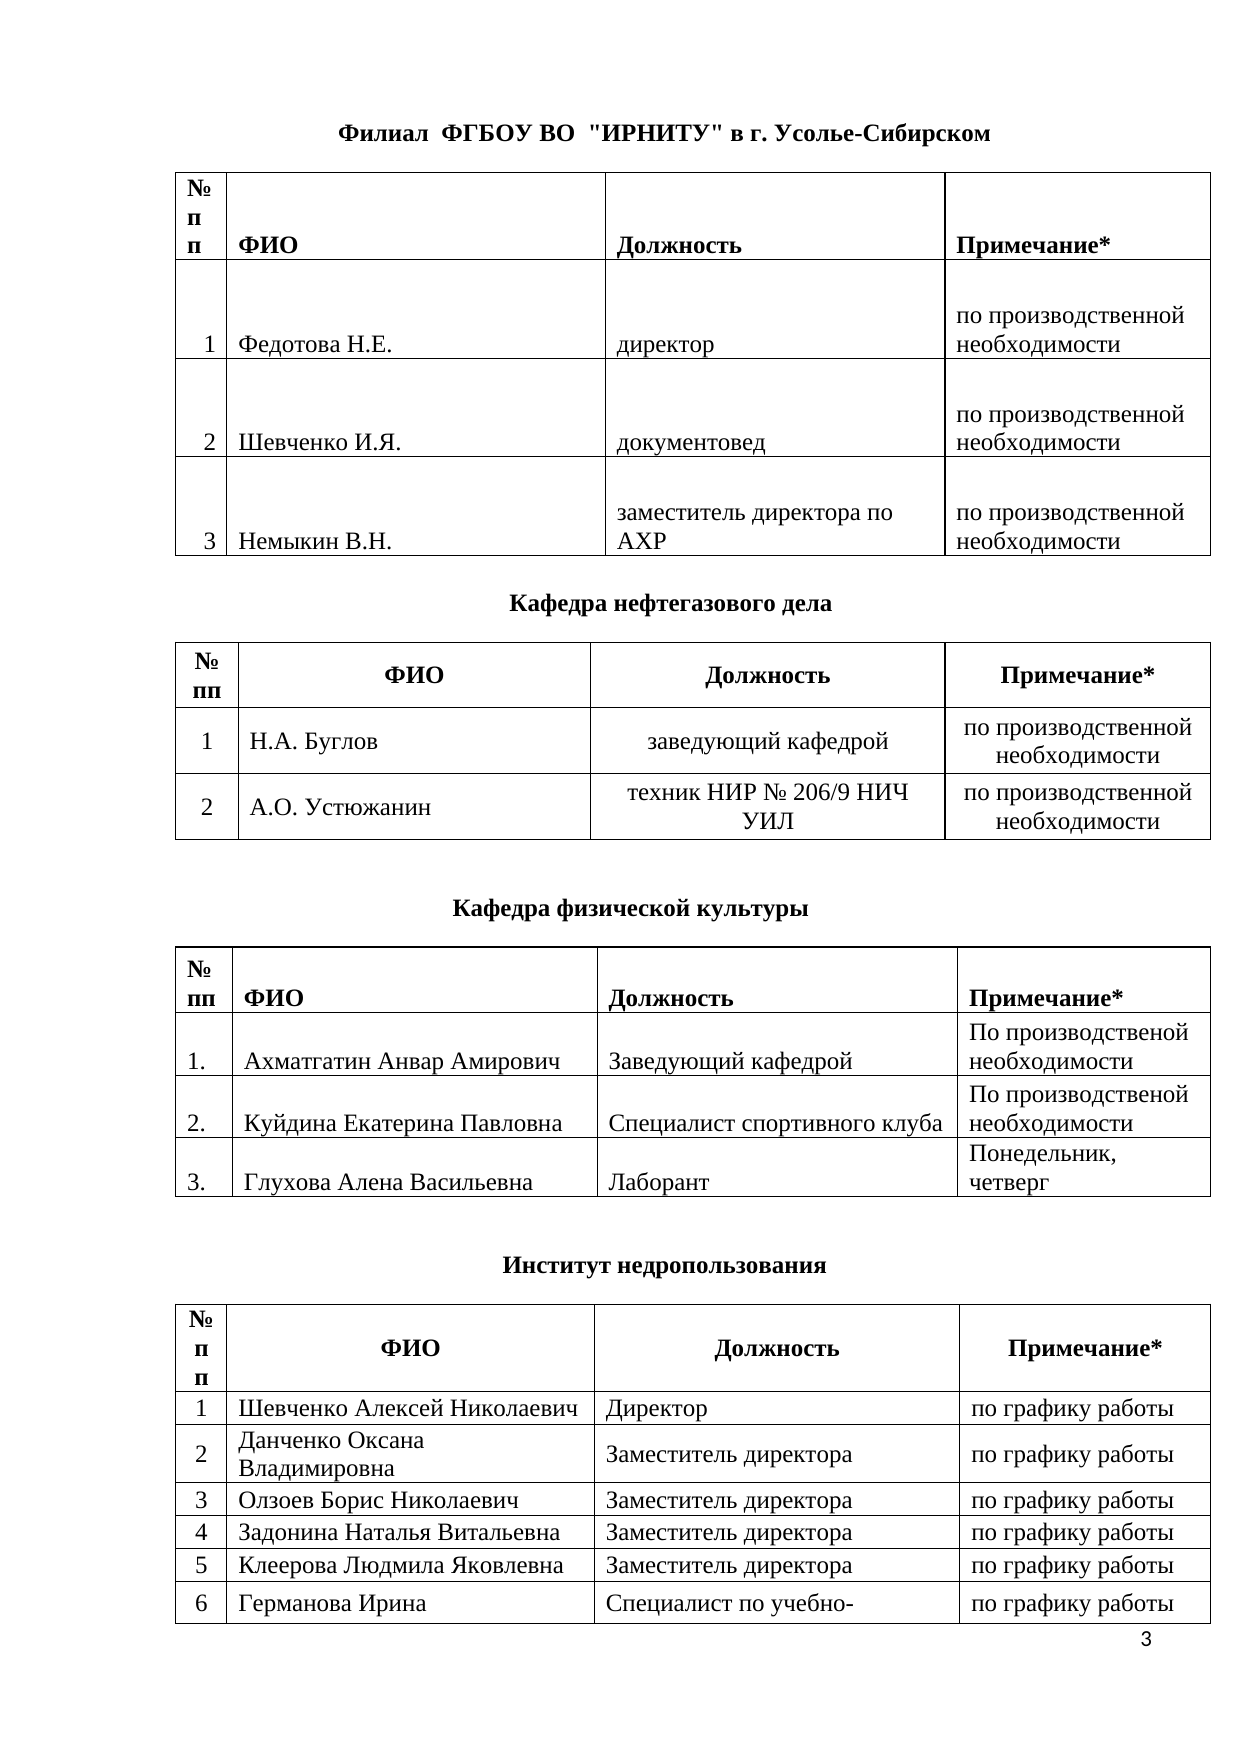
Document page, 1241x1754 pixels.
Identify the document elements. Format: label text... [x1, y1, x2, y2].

table_cell Заведующий кафедрой [598, 1013, 957, 1074]
table_cell 2 [176, 1425, 226, 1482]
table_cell Куйдина Екатерина Павловна [233, 1076, 597, 1137]
text Институт недропользования [177, 1250, 1152, 1278]
table_cell Директор [595, 1392, 959, 1424]
table_cell По производственой необходимости [958, 1076, 1210, 1137]
table_cell по производственной необходимости [946, 774, 1210, 838]
table_cell Глухова Алена Васильевна [233, 1138, 597, 1196]
table_header ФИО [233, 948, 597, 1012]
table_cell 2 [176, 359, 226, 456]
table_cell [595, 1582, 959, 1623]
table_header Должность [595, 1305, 959, 1391]
table_cell 1 [176, 260, 226, 358]
text Филиал ФГБОУ ВО "ИРНИТУ" в г. Усолье-Сибирском [177, 118, 1152, 147]
table_cell по графику работы [960, 1392, 1210, 1424]
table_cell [227, 1582, 594, 1623]
table_cell 3 [176, 457, 226, 554]
text Кафедра физической культуры [177, 893, 1152, 921]
table_cell 2. [176, 1076, 232, 1137]
table_cell Задонина Наталья Витальевна [227, 1516, 594, 1548]
table_cell Данченко Оксана Владимировна [227, 1425, 594, 1482]
table_cell Н.А. Буглов [239, 708, 590, 773]
table_cell по графику работы [960, 1549, 1210, 1581]
table_cell Шевченко Алексей Николаевич [227, 1392, 594, 1424]
table_cell 1. [176, 1013, 232, 1074]
table_header № пп [176, 1305, 226, 1391]
table_cell Федотова Н.Е. [227, 260, 605, 358]
table_cell по графику работы [960, 1516, 1210, 1548]
table_cell 2 [176, 774, 238, 838]
table_cell по графику работы [960, 1425, 1210, 1482]
table_cell По производственой необходимости [958, 1013, 1210, 1074]
table_cell Понедельник, четверг [958, 1138, 1210, 1196]
table_cell по графику работы [960, 1483, 1210, 1515]
table_cell 4 [176, 1516, 226, 1548]
table_header № пп [176, 173, 226, 259]
table_cell А.О. Устюжанин [239, 774, 590, 838]
table_header ФИО [227, 173, 605, 259]
table_header № пп [176, 948, 232, 1012]
list Кафедра нефтегазового дела [259, 588, 1152, 617]
table_cell Специалист спортивного клуба [598, 1076, 957, 1137]
table_cell по производственной необходимости [946, 457, 1210, 554]
table_header Должность [591, 643, 944, 707]
table_cell по производственной необходимости [946, 708, 1210, 773]
table_cell 3. [176, 1138, 232, 1196]
table_cell директор [606, 260, 944, 358]
table_header Примечание* [946, 173, 1210, 259]
table_header Должность [598, 948, 957, 1012]
table_header ФИО [227, 1305, 594, 1391]
table_header Примечание* [958, 948, 1210, 1012]
table_cell Олзоев Борис Николаевич [227, 1483, 594, 1515]
table_cell 1 [176, 1392, 226, 1424]
table_cell техник НИР № 206/9 НИЧ УИЛ [591, 774, 944, 838]
table_cell Клеерова Людмила Яковлевна [227, 1549, 594, 1581]
table_cell Шевченко И.Я. [227, 359, 605, 456]
table_cell по производственной необходимости [946, 359, 1210, 456]
table_cell 5 [176, 1549, 226, 1581]
table_cell Заместитель директора [595, 1516, 959, 1548]
table_header Должность [606, 173, 944, 259]
table_cell по производственной необходимости [946, 260, 1210, 358]
table_cell Ахматгатин Анвар Амирович [233, 1013, 597, 1074]
table_cell заведующий кафедрой [591, 708, 944, 773]
table_cell по графику работы [960, 1582, 1210, 1623]
table_header № пп [176, 643, 238, 707]
table_header Примечание* [960, 1305, 1210, 1391]
table_cell Немыкин В.Н. [227, 457, 605, 554]
table_cell 3 [176, 1483, 226, 1515]
table_cell Заместитель директора [595, 1425, 959, 1482]
table_header Примечание* [946, 643, 1210, 707]
table_header ФИО [239, 643, 590, 707]
table_cell 6 [176, 1582, 226, 1623]
table_cell Заместитель директора [595, 1483, 959, 1515]
table_cell документовед [606, 359, 944, 456]
table_cell заместитель директора по АХР [606, 457, 944, 554]
table_cell Заместитель директора [595, 1549, 959, 1581]
table_cell Лаборант [598, 1138, 957, 1196]
table_cell 1 [176, 708, 238, 773]
